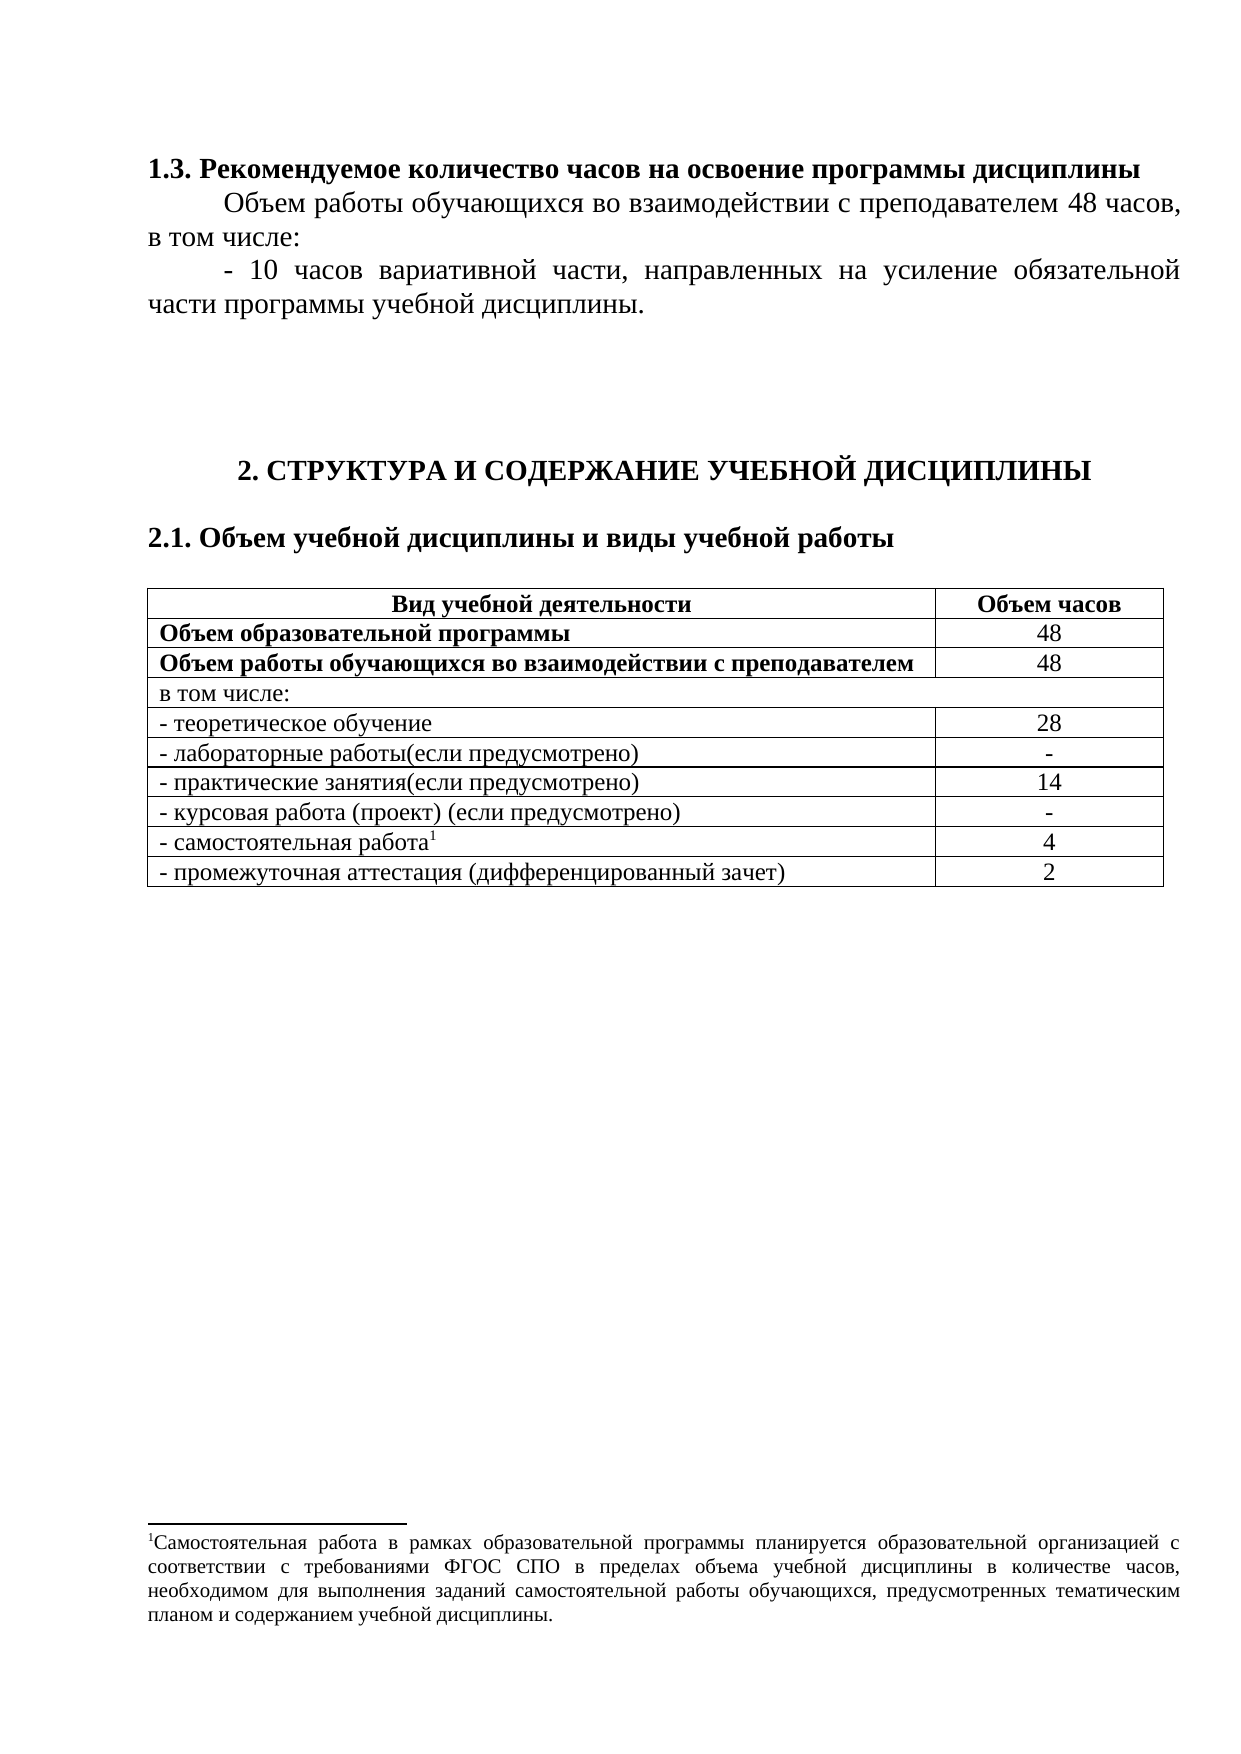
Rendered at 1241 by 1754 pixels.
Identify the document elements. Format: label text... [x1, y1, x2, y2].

table_cell - самостоятельная работа [148, 827, 935, 856]
table_cell - практические занятия(если предусмотрено) [148, 768, 935, 796]
text 2.1. Объем учебной дисциплины и виды учебной работы [148, 521, 1181, 554]
table_cell Объем образовательной программы [148, 619, 935, 647]
text 2. СТРУКТУРА И СОДЕРЖАНИЕ УЧЕБНОЙ ДИСЦИПЛИНЫ [148, 453, 1181, 487]
table_cell Объем работы обучающихся во взаимодействии с преподавателем [148, 648, 935, 677]
table_cell 48 [936, 648, 1163, 677]
table_cell 28 [936, 708, 1163, 737]
table_cell - теоретическое обучение [148, 708, 935, 737]
table_header Объем часов [936, 589, 1163, 617]
table_cell 48 [936, 619, 1163, 647]
table_cell - курсовая работа (проект) (если предусмотрено) [148, 797, 935, 826]
table_cell в том числе: [148, 678, 1163, 707]
table_cell 2 [936, 857, 1163, 886]
table_cell 14 [936, 768, 1163, 796]
table_cell - [936, 738, 1163, 766]
table_cell - промежуточная аттестация (дифференцированный зачет) [148, 857, 935, 886]
text 1.3. Рекомендуемое количество часов на освоение программы дисциплины [148, 152, 1181, 185]
table_header Вид учебной деятельности [148, 589, 935, 617]
table_cell 4 [936, 827, 1163, 856]
text - 10 часов вариативной части, направленных на усиление обязательной части программы учебной дисциплины. [148, 252, 1181, 319]
table_cell - [936, 797, 1163, 826]
text Объем работы обучающихся во взаимодействии с преподавателем 48 часов, в том числе: [148, 185, 1181, 252]
table_cell - лабораторные работы(если предусмотрено) [148, 738, 935, 766]
